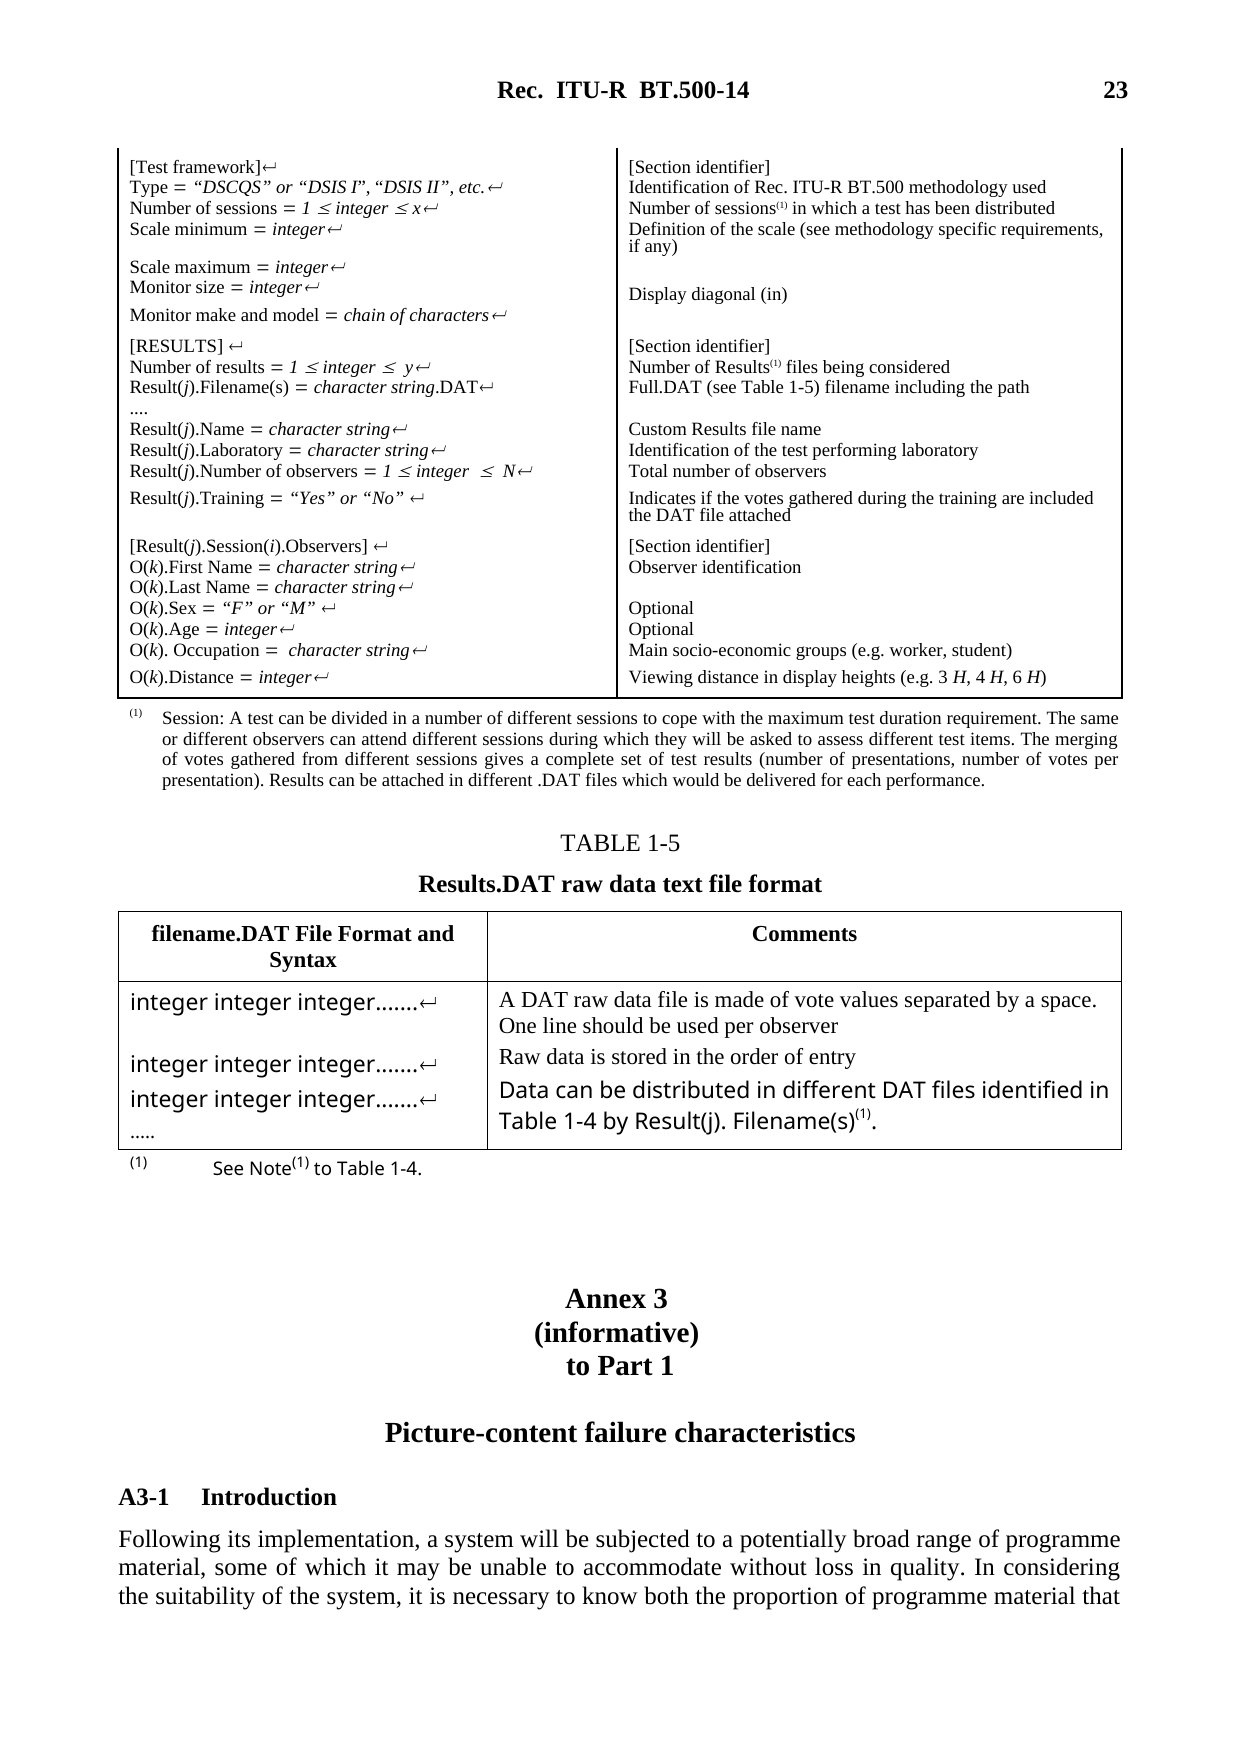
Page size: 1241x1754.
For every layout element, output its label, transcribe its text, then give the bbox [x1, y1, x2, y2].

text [118, 1524, 1122, 1610]
table_cell [Test framework] Type  “DSCQS” or “DSIS I”, “DSIS II”, etc. Number of sessions  1  integer  x Scale minimum  integer Scale maximum  integer Monitor size  integer Monitor make and model  chain of characters [119, 148, 616, 335]
table_cell (1) Session: A test can be divided in a number of different sessions to cope with the maximum test duration requirement. The same or different observers can attend different sessions during which they will be asked to assess different test items. The merging of votes gathered from different sessions gives a complete set of test results (number of presentations, number of votes per presentation). Results can be attached in different .DAT files which would be delivered for each performance. [118, 699, 1122, 791]
table_cell (1) See Note(1) to Table 1-4. [119, 1150, 1122, 1190]
text TABLE 1-5 [118, 828, 1122, 857]
table_header Comments [488, 912, 1121, 981]
table_cell [Result(j).Session(i).Observers] O(k).First Name  character string O(k).Last Name  character string O(k).Sex  “F” or “M” O(k).Age  integer O(k). Occupation  character string O(k).Distance  integer [119, 535, 616, 697]
table_cell [RESULTS] Number of results  1  integer  y Result(j).Filename(s)  character string.DAT .... Result(j).Name  character string Result(j).Laboratory  character string Result(j).Number of observers  1 integer  N Result(j).Training  “Yes” or “No” [119, 335, 616, 535]
table_cell [Section identifier] Identification of Rec. ITU-R BT.500 methodology used Number of sessions(1) in which a test has been distributed Definition of the scale (see methodology specific requirements, if any) Display diagonal (in) [618, 148, 1121, 335]
table_cell [Section identifier] Observer identification Optional Optional Main socio-economic groups (e.g. worker, student) Viewing distance in display heights (e.g. 3 H, 4 H, 6 H) [618, 535, 1121, 697]
table_cell A DAT raw data file is made of vote values separated by a space. One line should be used per observer Raw data is stored in the order of entry Data can be distributed in different DAT files identified in Table 1-4 by Result(j). Filename(s)(1). [488, 982, 1121, 1148]
title Results.DAT raw data text file format [118, 869, 1122, 898]
table_cell integer integer integer....... integer integer integer....... integer integer integer....... ..... [119, 982, 487, 1148]
title Annex 3 (informative) to Part 1 Picture-content failure characteristics [118, 1281, 1122, 1449]
subtitle A3-1 Introduction [118, 1482, 1122, 1511]
table_header filename.DAT File Format and Syntax [119, 912, 487, 981]
table_cell [Section identifier] Number of Results(1) files being considered Full.DAT (see Table 1-5) filename including the path Custom Results file name Identification of the test performing laboratory Total number of observers Indicates if the votes gathered during the training are included the DAT file attached [618, 335, 1121, 535]
